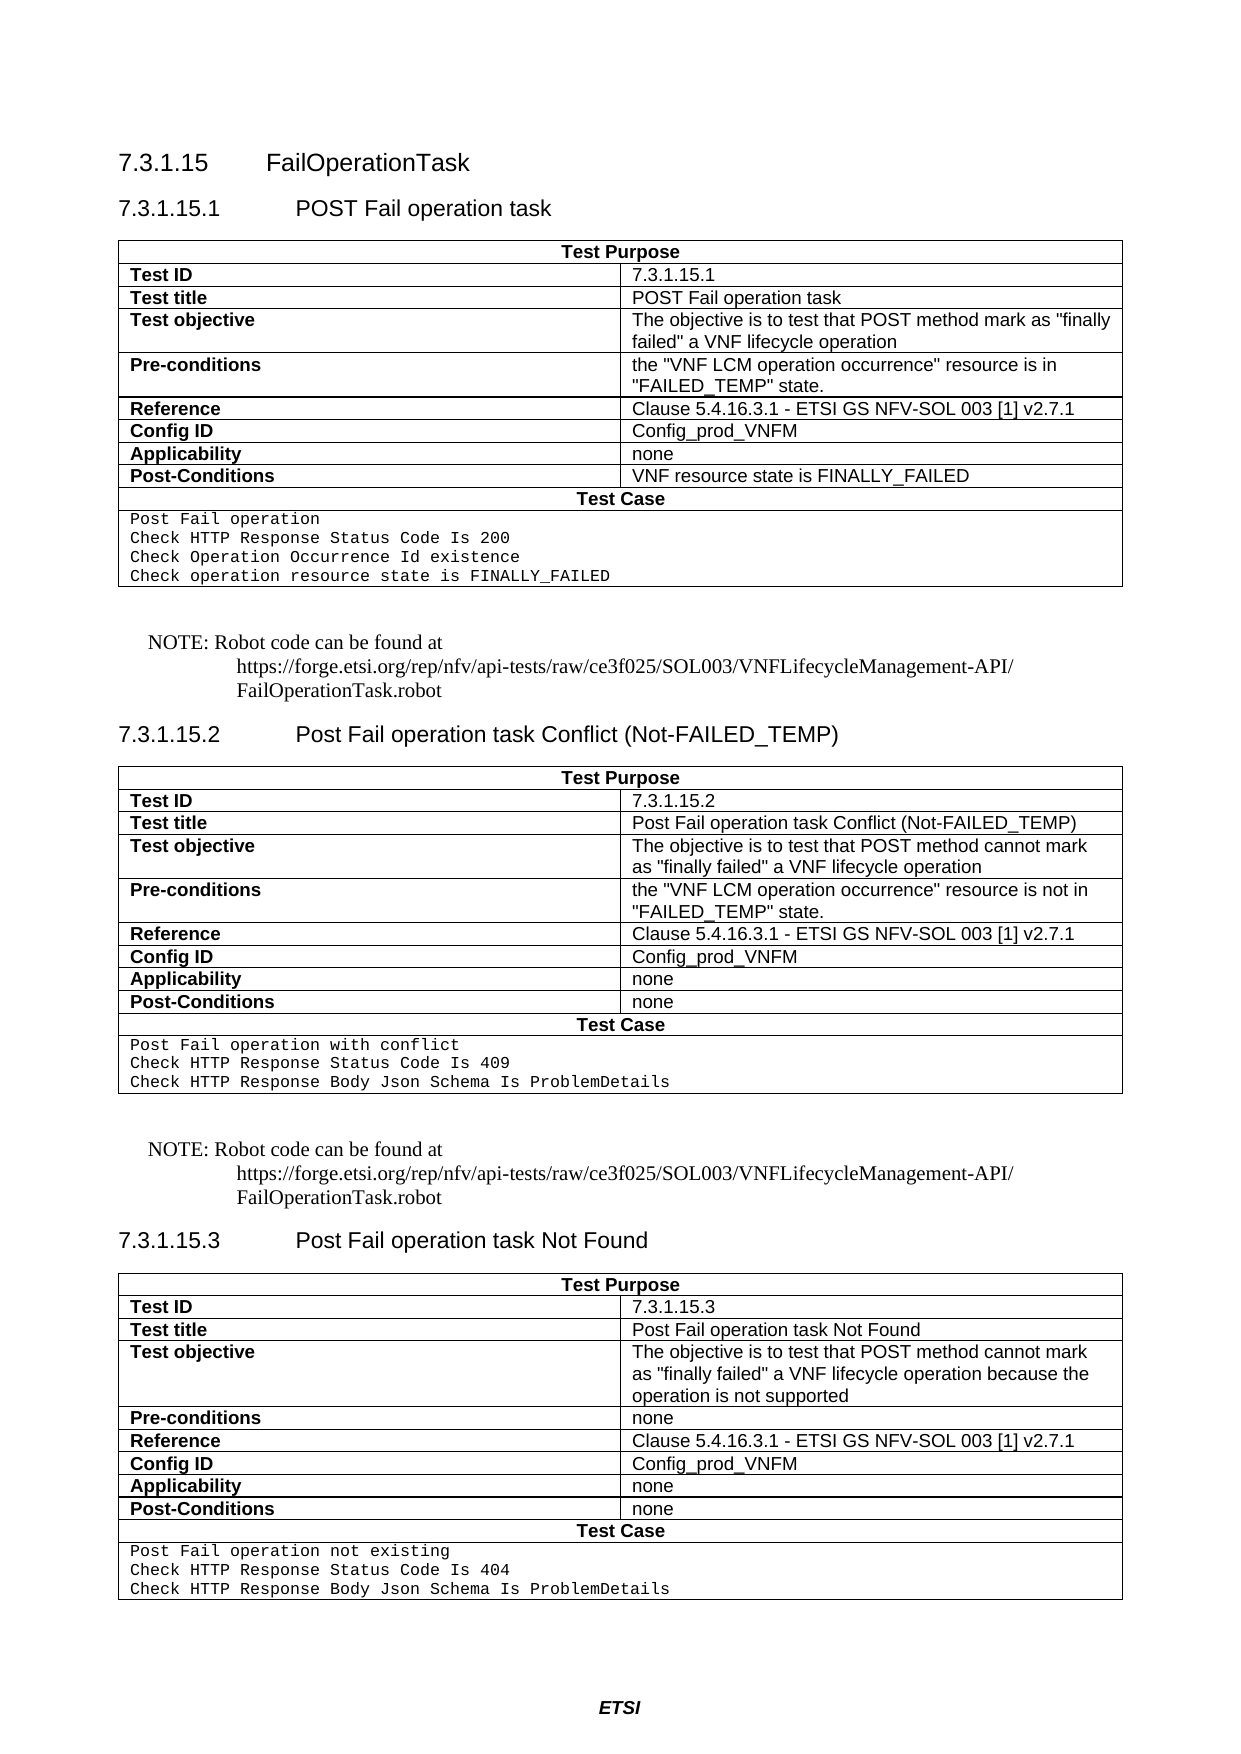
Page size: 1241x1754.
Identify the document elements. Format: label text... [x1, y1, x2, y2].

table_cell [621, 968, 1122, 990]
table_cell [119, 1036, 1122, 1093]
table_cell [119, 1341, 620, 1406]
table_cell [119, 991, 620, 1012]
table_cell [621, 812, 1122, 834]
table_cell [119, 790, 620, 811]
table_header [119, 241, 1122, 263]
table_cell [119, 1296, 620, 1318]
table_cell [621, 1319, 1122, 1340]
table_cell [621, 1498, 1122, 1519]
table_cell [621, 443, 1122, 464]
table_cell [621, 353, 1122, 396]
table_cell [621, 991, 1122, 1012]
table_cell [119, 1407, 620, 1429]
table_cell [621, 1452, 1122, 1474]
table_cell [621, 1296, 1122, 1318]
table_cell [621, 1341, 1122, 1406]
text NOTE: Robot code can be found at https://forge.etsi.org/rep/nfv/api-tests/raw/ce3f025/SOL003/VNFLifecycleManagement-API/FailOperationTask.robot [148, 630, 1122, 702]
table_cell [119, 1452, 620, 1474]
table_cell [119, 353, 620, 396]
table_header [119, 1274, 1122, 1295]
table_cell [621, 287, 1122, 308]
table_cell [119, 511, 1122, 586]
subtitle 7.3.1.15.2 Post Fail operation task Conflict (Not-FAILED_TEMP) [118, 721, 1122, 747]
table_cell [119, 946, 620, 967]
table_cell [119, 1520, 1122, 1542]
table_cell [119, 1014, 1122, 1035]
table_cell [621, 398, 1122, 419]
text NOTE: Robot code can be found at https://forge.etsi.org/rep/nfv/api-tests/raw/ce3f025/SOL003/VNFLifecycleManagement-API/FailOperationTask.robot [148, 1136, 1122, 1209]
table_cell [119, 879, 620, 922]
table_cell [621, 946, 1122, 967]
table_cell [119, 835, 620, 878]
subtitle 7.3.1.15 FailOperationTask [118, 148, 1122, 176]
subtitle 7.3.1.15.1 POST Fail operation task [118, 195, 1122, 222]
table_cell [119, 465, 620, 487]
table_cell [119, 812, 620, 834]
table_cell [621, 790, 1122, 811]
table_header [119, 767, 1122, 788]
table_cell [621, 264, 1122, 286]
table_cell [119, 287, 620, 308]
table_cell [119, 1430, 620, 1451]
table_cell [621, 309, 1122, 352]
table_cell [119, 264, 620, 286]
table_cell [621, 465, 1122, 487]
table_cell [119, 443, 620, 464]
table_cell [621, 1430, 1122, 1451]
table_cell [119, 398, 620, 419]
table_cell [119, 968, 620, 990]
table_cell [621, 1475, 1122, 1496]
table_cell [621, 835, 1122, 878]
subtitle 7.3.1.15.3 Post Fail operation task Not Found [118, 1227, 1122, 1254]
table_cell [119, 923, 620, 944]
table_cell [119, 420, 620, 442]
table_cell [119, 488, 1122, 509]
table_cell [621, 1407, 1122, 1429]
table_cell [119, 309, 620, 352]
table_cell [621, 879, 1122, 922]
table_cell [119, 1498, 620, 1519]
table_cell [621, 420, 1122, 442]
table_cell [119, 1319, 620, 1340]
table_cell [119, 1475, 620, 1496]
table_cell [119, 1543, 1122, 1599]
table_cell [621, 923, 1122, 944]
